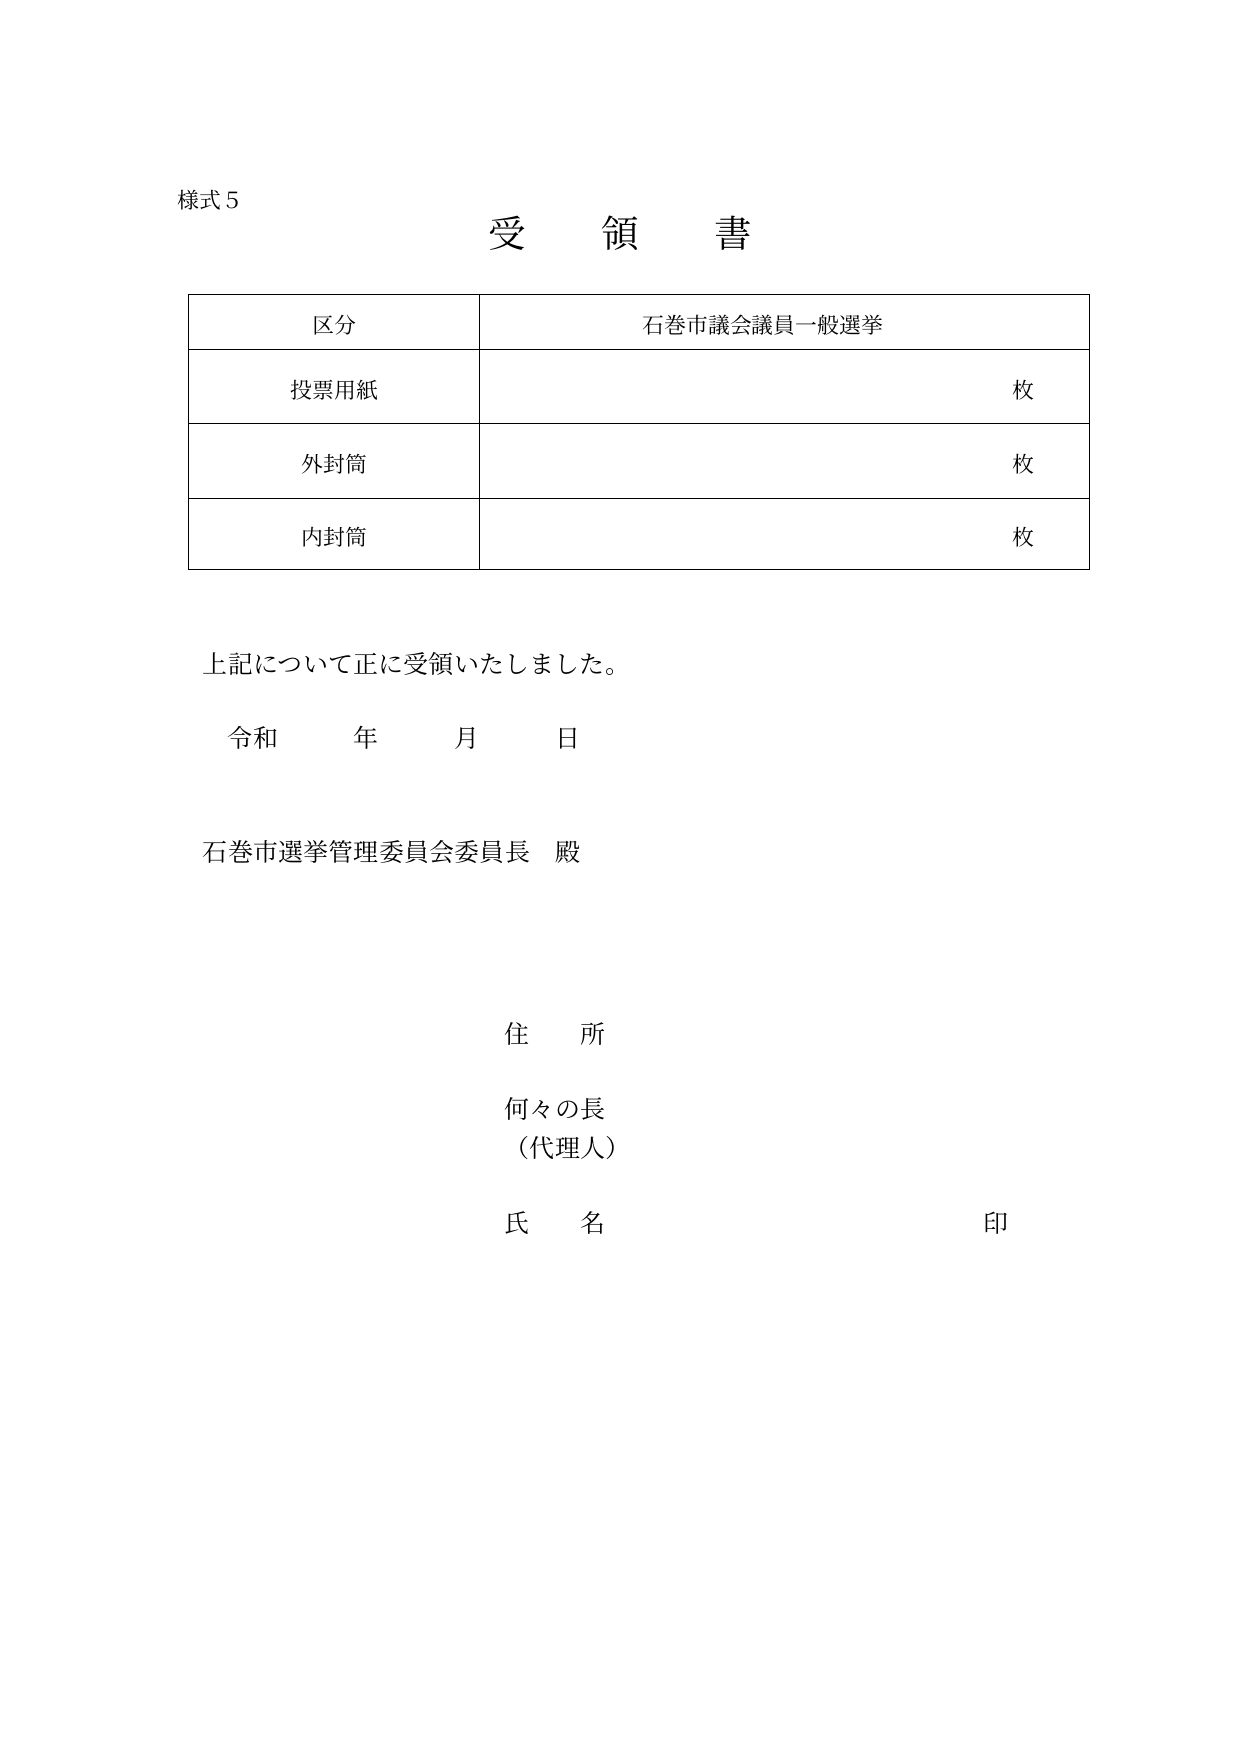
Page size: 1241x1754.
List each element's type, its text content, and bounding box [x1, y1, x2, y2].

table_cell 投票用紙 [189, 350, 479, 423]
text 受 領 書 [177, 216, 1063, 255]
table_cell 枚 [480, 350, 1045, 423]
text 上記について正に受領いたしました。 [177, 645, 1063, 681]
text （代理人） [177, 1126, 1063, 1165]
table_cell 内封筒 [189, 499, 479, 569]
table_cell 枚 [480, 424, 1045, 498]
table_cell 外封筒 [189, 424, 479, 498]
table_header [1045, 295, 1089, 349]
text 様式５ [177, 177, 1063, 216]
text 令和 年 月 日 [177, 716, 1063, 755]
table_cell 枚 [480, 499, 1045, 569]
text 石巻市選挙管理委員会委員長 殿 [177, 830, 1063, 869]
table_header 区分 [189, 295, 479, 349]
table_cell [1045, 424, 1089, 498]
table_header 石巻市議会議員一般選挙 [480, 295, 1045, 349]
table_cell [1045, 350, 1089, 423]
text 住 所 [177, 1012, 1063, 1051]
table_cell [1045, 499, 1089, 569]
text 何々の長 [177, 1087, 1063, 1126]
text 氏 名 印 [177, 1201, 1063, 1240]
